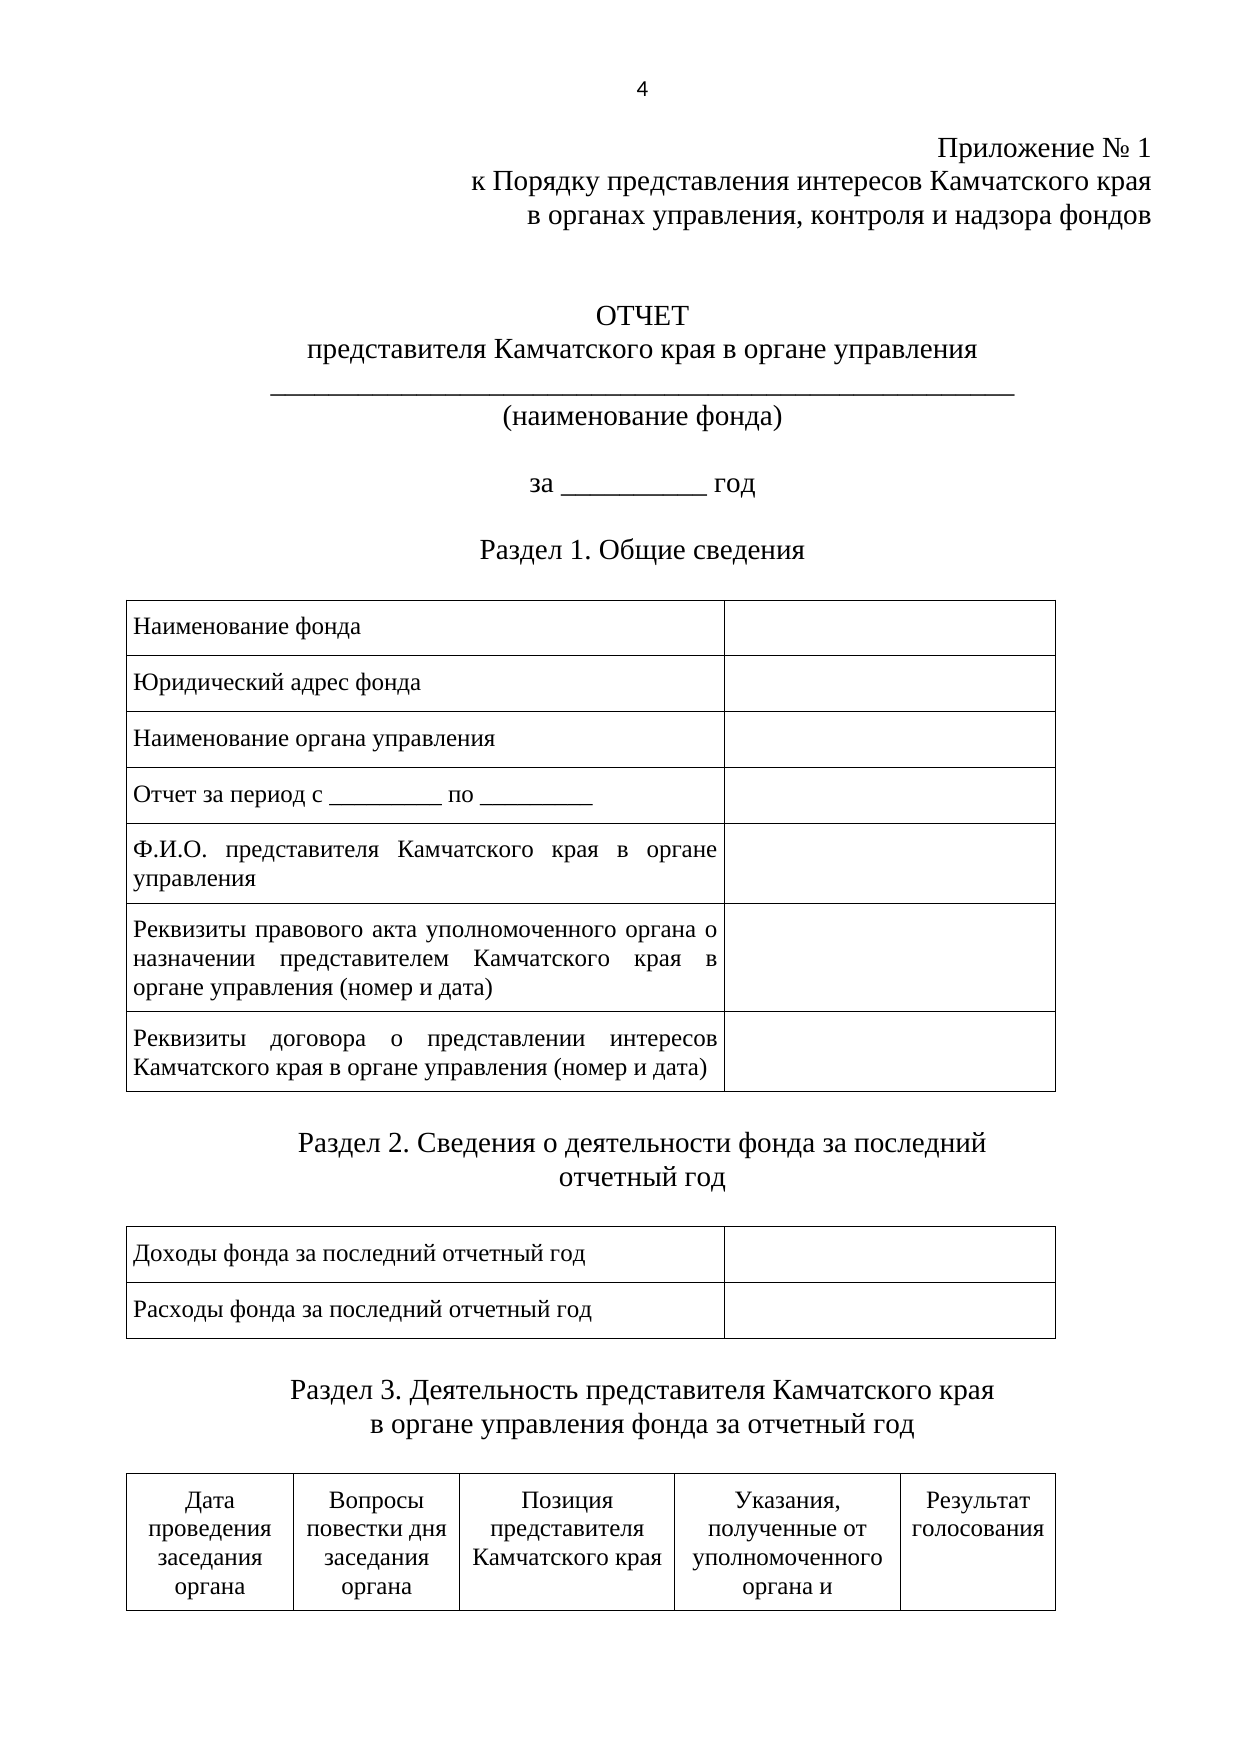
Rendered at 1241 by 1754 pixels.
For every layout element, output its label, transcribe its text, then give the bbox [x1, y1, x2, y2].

text представителя Камчатского края в органе управления [133, 331, 1152, 365]
text отчетный год [133, 1159, 1152, 1193]
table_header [675, 1474, 900, 1610]
table_cell [725, 824, 1055, 903]
text (наименование фонда) [133, 398, 1152, 432]
text к Порядку представления интересов Камчатского края [133, 163, 1152, 197]
text в органах управления, контроля и надзора фондов [133, 197, 1152, 231]
text Приложение № 1 [133, 130, 1152, 163]
text Раздел 3. Деятельность представителя Камчатского края [133, 1372, 1152, 1406]
table_cell [725, 1012, 1055, 1091]
table_cell [725, 904, 1055, 1011]
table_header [901, 1474, 1055, 1610]
table_cell Отчет за период с _________ по _________ [127, 768, 724, 823]
text ОТЧЕТ [133, 298, 1152, 331]
table_cell Реквизиты правового акта уполномоченного органа о назначении представителем Камчатского края в органе управления (номер и дата) [127, 904, 724, 1011]
table_cell [725, 768, 1055, 823]
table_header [127, 1474, 293, 1610]
text Раздел 2. Сведения о деятельности фонда за последний [133, 1126, 1152, 1159]
table_header Доходы фонда за последний отчетный год [127, 1227, 724, 1282]
table_cell Реквизиты договора о представлении интересов Камчатского края в органе управления (номер и дата) [127, 1012, 724, 1091]
table_cell Ф.И.О. представителя Камчатского края в органе управления [127, 824, 724, 903]
table_cell Расходы фонда за последний отчетный год [127, 1283, 724, 1338]
table_cell [725, 712, 1055, 767]
table_cell [725, 1283, 1055, 1338]
text за __________ год [133, 465, 1152, 499]
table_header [460, 1474, 674, 1610]
text в органе управления фонда за отчетный год [133, 1406, 1152, 1439]
table_header Наименование фонда [127, 601, 724, 655]
text ___________________________________________________ [133, 365, 1152, 398]
table_cell Наименование органа управления [127, 712, 724, 767]
text Раздел 1. Общие сведения [133, 532, 1152, 566]
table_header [294, 1474, 459, 1610]
table_cell Юридический адрес фонда [127, 656, 724, 711]
table_cell [725, 656, 1055, 711]
table_header [725, 1227, 1055, 1282]
table_header [725, 601, 1055, 655]
